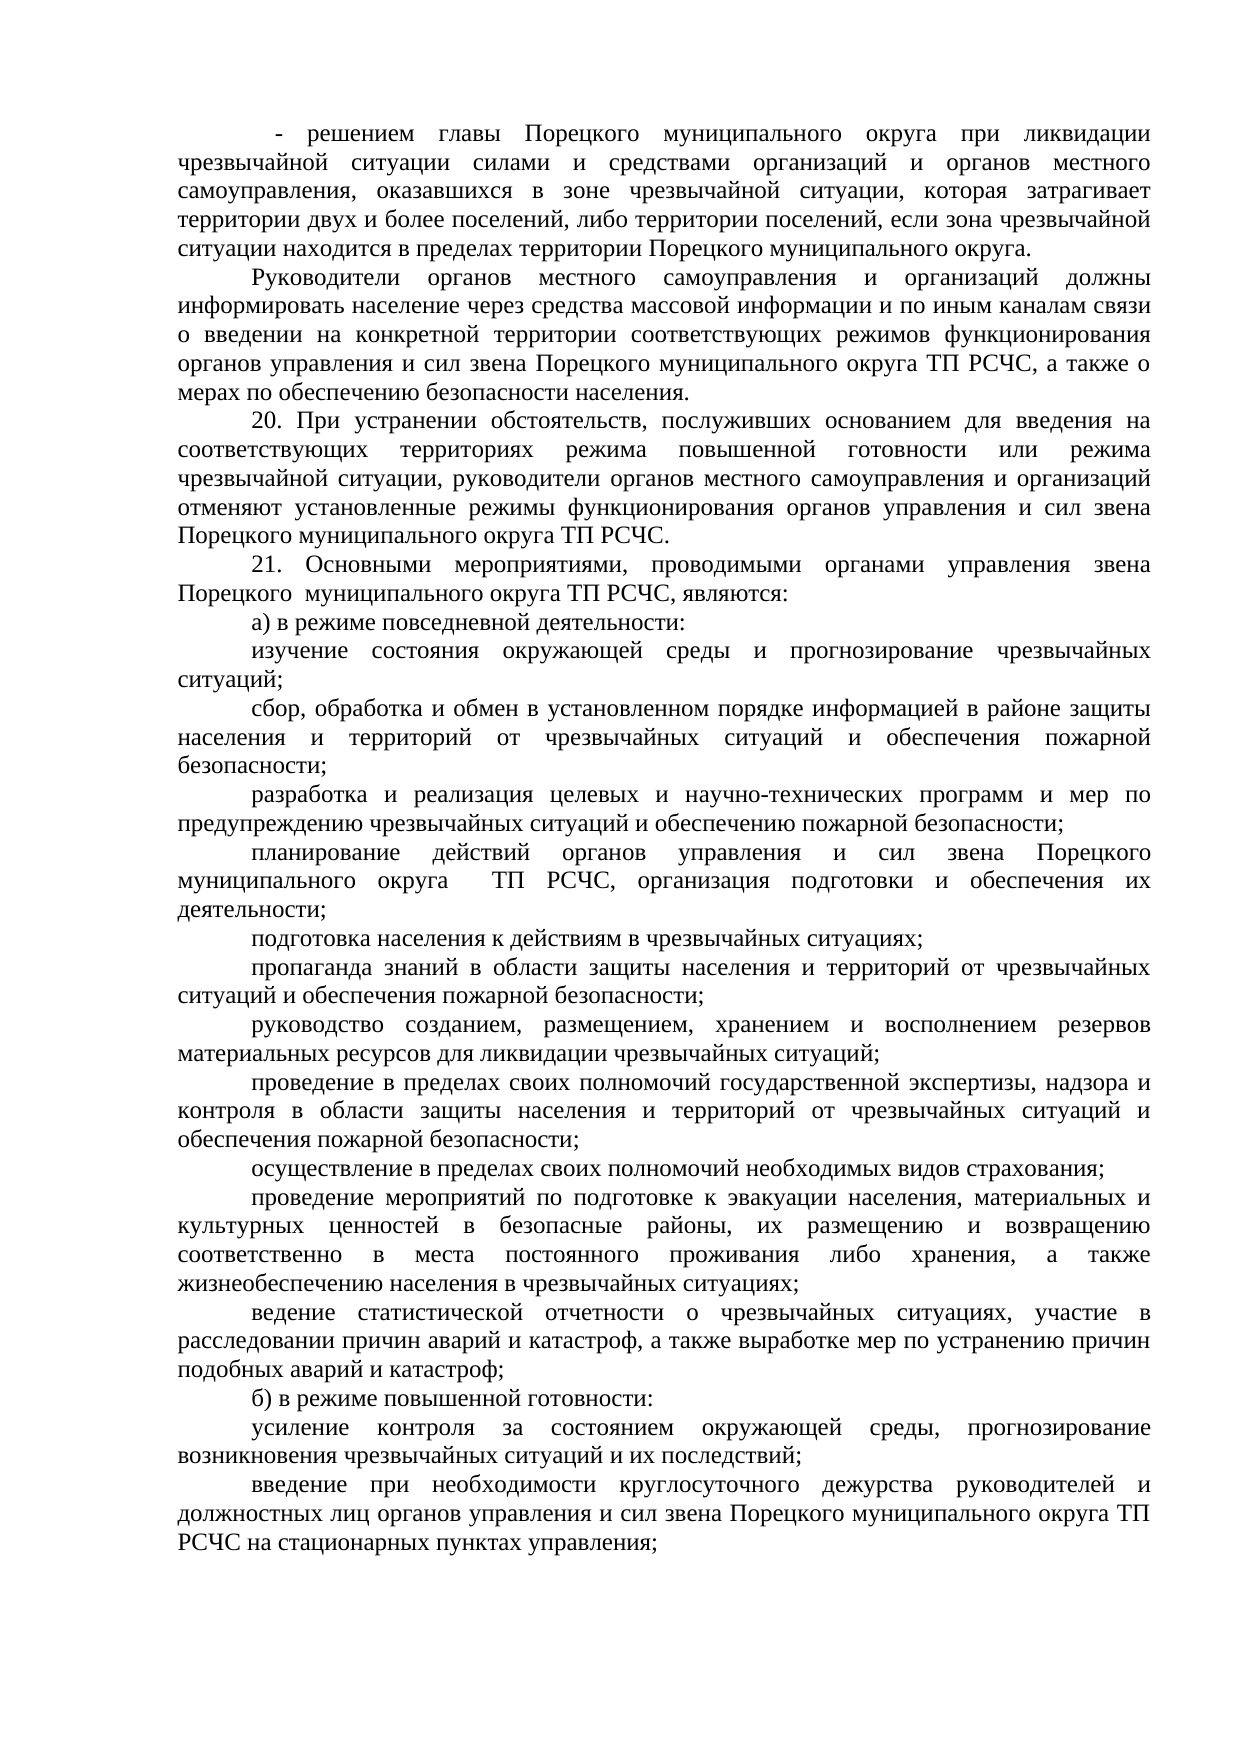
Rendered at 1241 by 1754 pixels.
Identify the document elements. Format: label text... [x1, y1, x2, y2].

text б) в режиме повышенной готовности: [177, 1383, 1152, 1412]
text введение при необходимости круглосуточного дежурства руководителей и должностных лиц органов управления и сил звена Порецкого муниципального округа ТП РСЧС на стационарных пунктах управления; [177, 1469, 1152, 1556]
text подготовка населения к действиям в чрезвычайных ситуациях; [177, 923, 1152, 952]
text разработка и реализация целевых и научно-технических программ и мер по предупреждению чрезвычайных ситуаций и обеспечению пожарной безопасности; [177, 779, 1152, 837]
text Руководители органов местного самоуправления и организаций должны информировать население через средства массовой информации и по иным каналам связи о введении на конкретной территории соответствующих режимов функционирования органов управления и сил звена Порецкого муниципального округа ТП РСЧС, а также о мерах по обеспечению безопасности населения. [177, 262, 1152, 406]
text а) в режиме повседневной деятельности: [177, 607, 1152, 636]
text проведение мероприятий по подготовке к эвакуации населения, материальных и культурных ценностей в безопасные районы, их размещению и возвращению соответственно в места постоянного проживания либо хранения, а также жизнеобеспечению населения в чрезвычайных ситуациях; [177, 1182, 1152, 1297]
text пропаганда знаний в области защиты населения и территорий от чрезвычайных ситуаций и обеспечения пожарной безопасности; [177, 952, 1152, 1009]
text 20. При устранении обстоятельств, послуживших основанием для введения на соответствующих территориях режима повышенной готовности или режима чрезвычайной ситуации, руководители органов местного самоуправления и организаций отменяют установленные режимы функционирования органов управления и сил звена Порецкого муниципального округа ТП РСЧС. [177, 406, 1152, 549]
text сбор, обработка и обмен в установленном порядке информацией в районе защиты населения и территорий от чрезвычайных ситуаций и обеспечения пожарной безопасности; [177, 693, 1152, 779]
text 21. Основными мероприятиями, проводимыми органами управления звена Порецкого муниципального округа ТП РСЧС, являются: [177, 549, 1152, 607]
text усиление контроля за состоянием окружающей среды, прогнозирование возникновения чрезвычайных ситуаций и их последствий; [177, 1412, 1152, 1469]
text осуществление в пределах своих полномочий необходимых видов страхования; [177, 1153, 1152, 1182]
text руководство созданием, размещением, хранением и восполнением резервов материальных ресурсов для ликвидации чрезвычайных ситуаций; [177, 1009, 1152, 1067]
text планирование действий органов управления и сил звена Порецкого муниципального округа ТП РСЧС, организация подготовки и обеспечения их деятельности; [177, 837, 1152, 923]
text ведение статистической отчетности о чрезвычайных ситуациях, участие в расследовании причин аварий и катастроф, а также выработке мер по устранению причин подобных аварий и катастроф; [177, 1297, 1152, 1383]
text проведение в пределах своих полномочий государственной экспертизы, надзора и контроля в области защиты населения и территорий от чрезвычайных ситуаций и обеспечения пожарной безопасности; [177, 1067, 1152, 1153]
text изучение состояния окружающей среды и прогнозирование чрезвычайных ситуаций; [177, 636, 1152, 693]
text - решением главы Порецкого муниципального округа при ликвидации чрезвычайной ситуации силами и средствами организаций и органов местного самоуправления, оказавшихся в зоне чрезвычайной ситуации, которая затрагивает территории двух и более поселений, либо территории поселений, если зона чрезвычайной ситуации находится в пределах территории Порецкого муниципального округа. [177, 118, 1152, 262]
